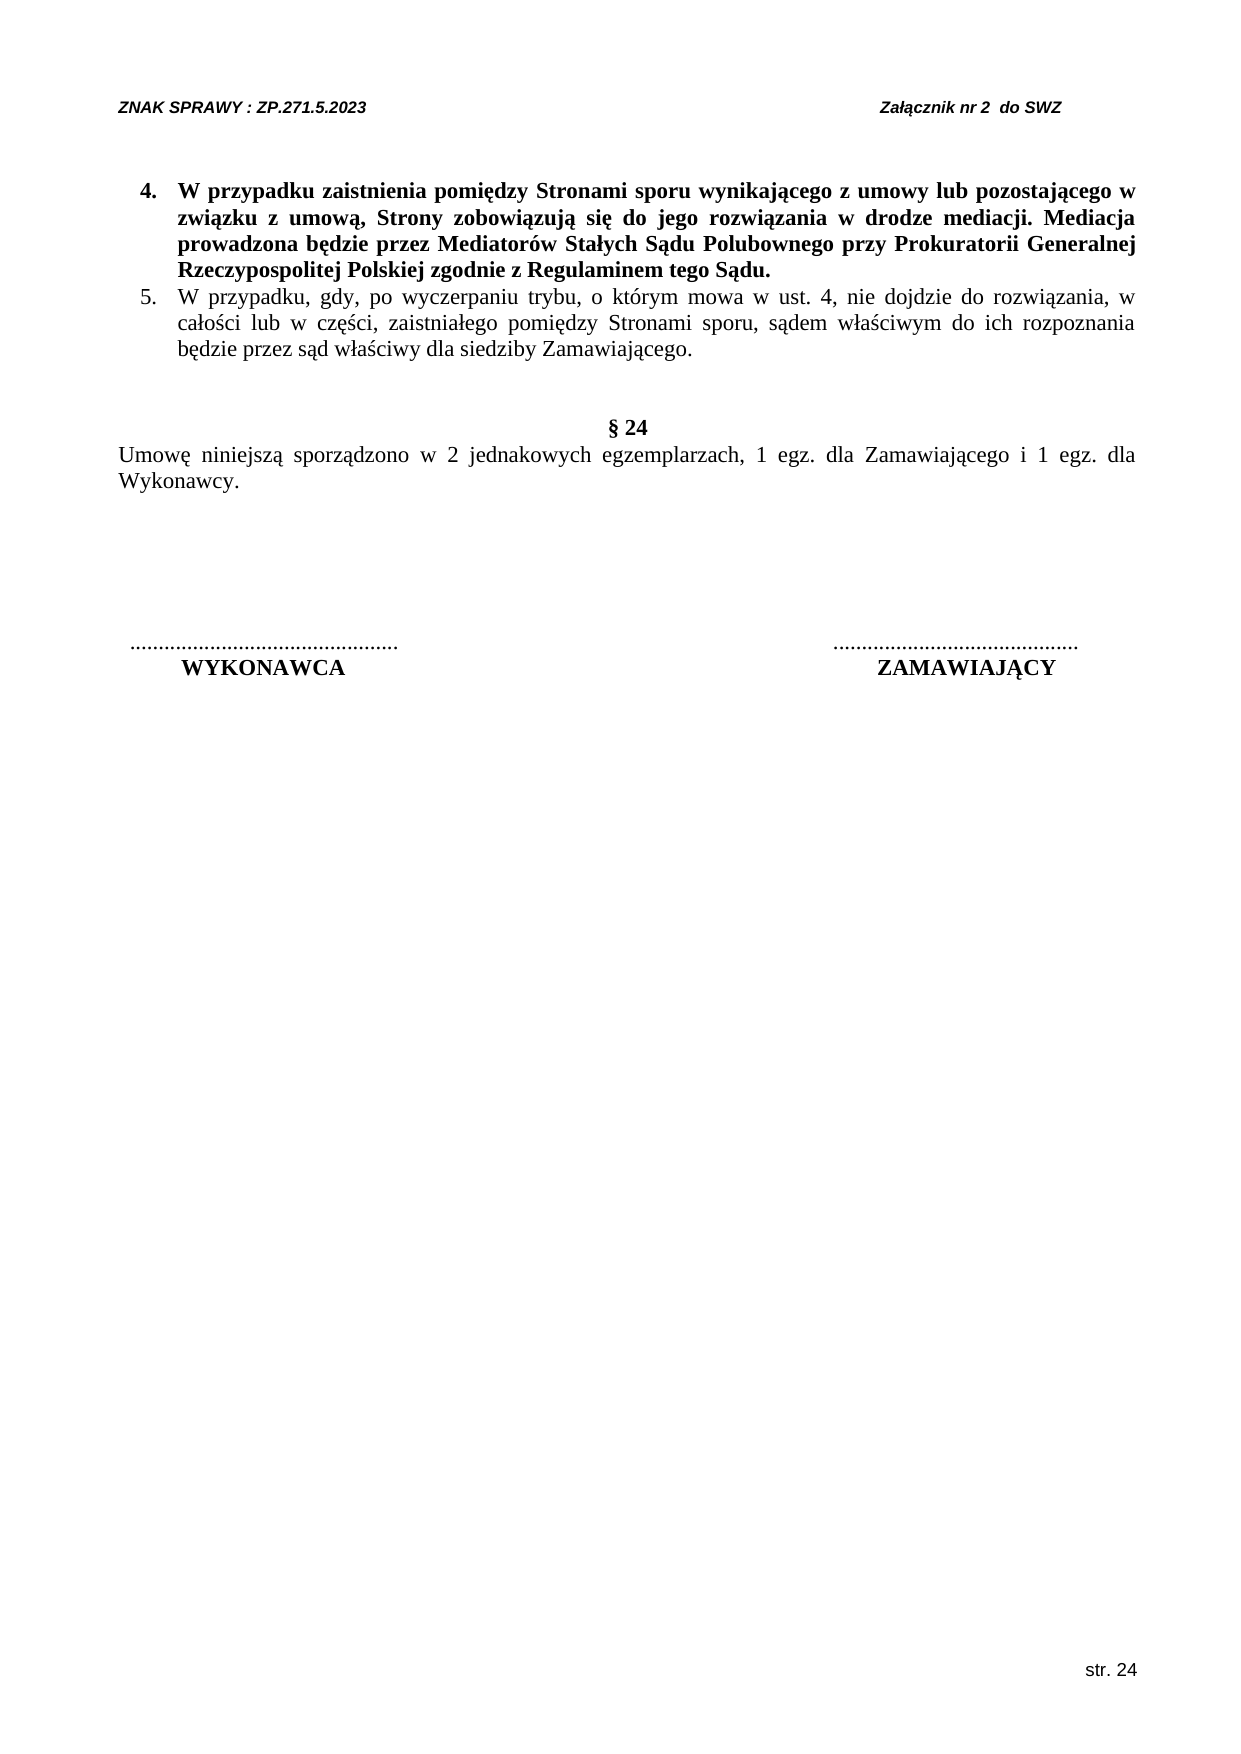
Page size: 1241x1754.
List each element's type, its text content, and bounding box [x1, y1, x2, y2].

text ............................................... ........................................... [118, 628, 1137, 654]
text Umowę niniejszą sporządzono w 2 jednakowych egzemplarzach, 1 egz. dla Zamawiającego i 1 egz. dla Wykonawcy. [118, 441, 1137, 493]
list W przypadku zaistnienia pomiędzy Stronami sporu wynikającego z umowy lub pozostającego w związku z umową, Strony zobowiązują się do jego rozwiązania w drodze mediacji. Mediacja prowadzona będzie przez Mediatorów Stałych Sądu Polubownego przy Prokuratorii Generalnej Rzeczypospolitej Polskiej zgodnie z Regulaminem tego Sądu. [140, 177, 1137, 283]
subtitle WYKONAWCA ZAMAWIAJĄCY [118, 654, 1137, 680]
list W przypadku, gdy, po wyczerpaniu trybu, o którym mowa w ust. 4, nie dojdzie do rozwiązania, w całości lub w części, zaistniałego pomiędzy Stronami sporu, sądem właściwym do ich rozpoznania będzie przez sąd właściwy dla siedziby Zamawiającego. [140, 283, 1137, 362]
text § 24 [118, 414, 1137, 441]
